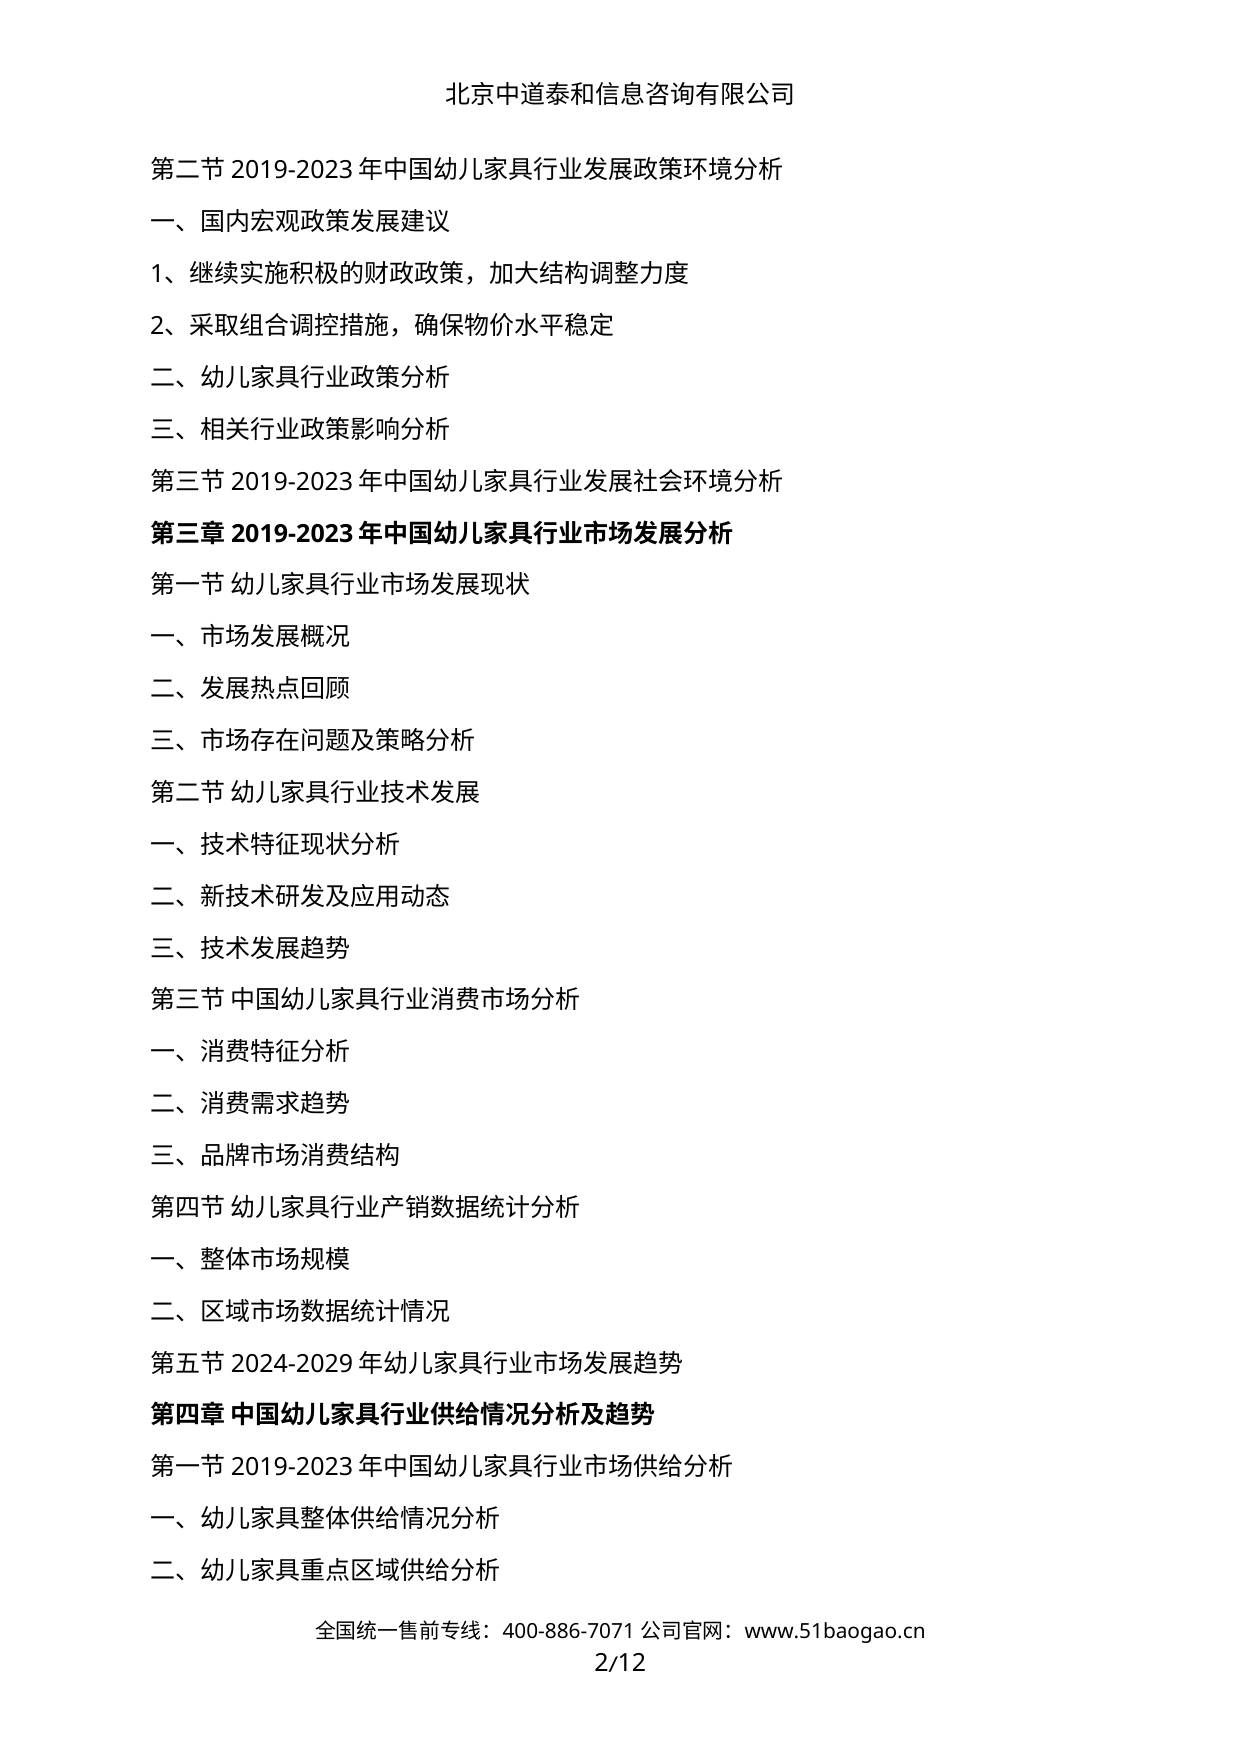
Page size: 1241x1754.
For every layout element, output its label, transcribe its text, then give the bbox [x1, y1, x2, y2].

text 二、幼儿家具重点区域供给分析 [150, 1551, 1090, 1587]
text 二、幼儿家具行业政策分析 [150, 357, 1090, 394]
text 第三章 2019-2023年中国幼儿家具行业市场发展分析 [150, 513, 1090, 549]
text 一、幼儿家具整体供给情况分析 [150, 1499, 1090, 1535]
text 一、技术特征现状分析 [150, 824, 1090, 861]
text 第五节 2024-2029年幼儿家具行业市场发展趋势 [150, 1343, 1090, 1379]
text 一、国内宏观政策发展建议 [150, 202, 1090, 238]
text 二、发展热点回顾 [150, 669, 1090, 705]
text 第四节 幼儿家具行业产销数据统计分析 [150, 1187, 1090, 1224]
text 一、整体市场规模 [150, 1239, 1090, 1276]
text 1、继续实施积极的财政政策，加大结构调整力度 [150, 254, 1090, 290]
text 三、相关行业政策影响分析 [150, 409, 1090, 446]
text 三、品牌市场消费结构 [150, 1136, 1090, 1172]
text 第四章 中国幼儿家具行业供给情况分析及趋势 [150, 1395, 1090, 1431]
text 一、市场发展概况 [150, 617, 1090, 653]
text 第三节 2019-2023年中国幼儿家具行业发展社会环境分析 [150, 461, 1090, 497]
text 第二节 2019-2023年中国幼儿家具行业发展政策环境分析 [150, 150, 1090, 186]
text 二、区域市场数据统计情况 [150, 1291, 1090, 1327]
text 第一节 2019-2023年中国幼儿家具行业市场供给分析 [150, 1447, 1090, 1483]
text 2、采取组合调控措施，确保物价水平稳定 [150, 306, 1090, 342]
text 第一节 幼儿家具行业市场发展现状 [150, 565, 1090, 601]
text 第三节 中国幼儿家具行业消费市场分析 [150, 980, 1090, 1016]
text 二、新技术研发及应用动态 [150, 876, 1090, 912]
text 第二节 幼儿家具行业技术发展 [150, 772, 1090, 809]
text 三、技术发展趋势 [150, 928, 1090, 964]
text 一、消费特征分析 [150, 1032, 1090, 1068]
text 二、消费需求趋势 [150, 1084, 1090, 1120]
text 三、市场存在问题及策略分析 [150, 721, 1090, 757]
